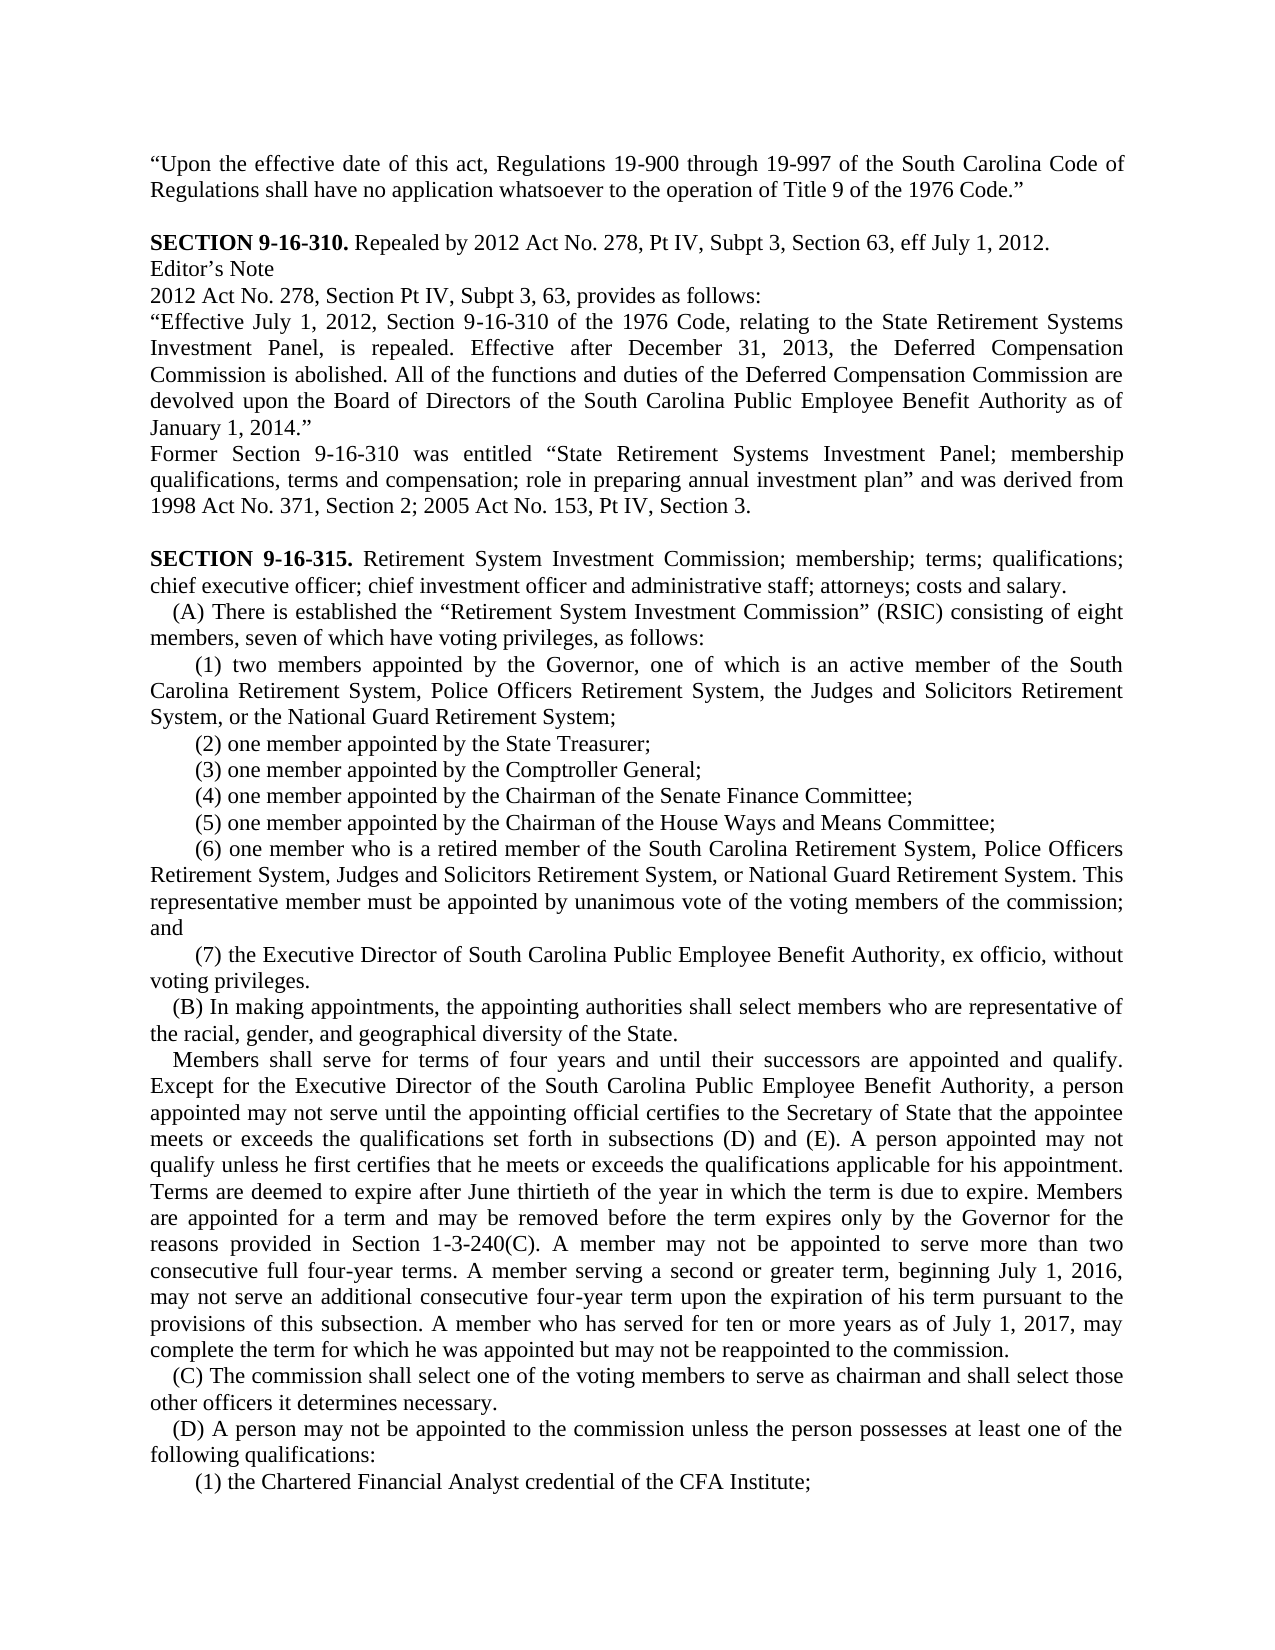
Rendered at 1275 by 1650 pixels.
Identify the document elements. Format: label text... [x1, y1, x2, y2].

text (4) one member appointed by the Chairman of the Senate Finance Committee; [150, 782, 1125, 809]
text Members shall serve for terms of four years and until their successors are appointed and qualify. Except for the Executive Director of the South Carolina Public Employee Benefit Authority, a person appointed may not serve until the appointing official certifies to the Secretary of State that the appointee meets or exceeds the qualifications set forth in subsections (D) and (E). A person appointed may not qualify unless he first certifies that he meets or exceeds the qualifications applicable for his appointment. Terms are deemed to expire after June thirtieth of the year in which the term is due to expire. Members are appointed for a term and may be removed before the term expires only by the Governor for the reasons provided in Section 1-3-240(C). A member may not be appointed to serve more than two consecutive full four-year terms. A member serving a second or greater term, beginning July 1, 2016, may not serve an additional consecutive four-year term upon the expiration of his term pursuant to the provisions of this subsection. A member who has served for ten or more years as of July 1, 2017, may complete the term for which he was appointed but may not be reappointed to the commission. [150, 1046, 1125, 1362]
text (D) A person may not be appointed to the commission unless the person possesses at least one of the following qualifications: [150, 1415, 1125, 1468]
text (5) one member appointed by the Chairman of the House Ways and Means Committee; [150, 809, 1125, 835]
text (2) one member appointed by the State Treasurer; [150, 730, 1125, 756]
text (1) two members appointed by the Governor, one of which is an active member of the South Carolina Retirement System, Police Officers Retirement System, the Judges and Solicitors Retirement System, or the National Guard Retirement System; [150, 651, 1125, 730]
text “Effective July 1, 2012, Section 9-16-310 of the 1976 Code, relating to the State Retirement Systems Investment Panel, is repealed. Effective after December 31, 2013, the Deferred Compensation Commission is abolished. All of the functions and duties of the Deferred Compensation Commission are devolved upon the Board of Directors of the South Carolina Public Employee Benefit Authority as of January 1, 2014.” [150, 308, 1125, 440]
text (6) one member who is a retired member of the South Carolina Retirement System, Police Officers Retirement System, Judges and Solicitors Retirement System, or National Guard Retirement System. This representative member must be appointed by unanimous vote of the voting members of the commission; and [150, 835, 1125, 941]
text (3) one member appointed by the Comptroller General; [150, 756, 1125, 782]
text SECTION 9-16-315. Retirement System Investment Commission; membership; terms; qualifications; chief executive officer; chief investment officer and administrative staff; attorneys; costs and salary. [150, 545, 1125, 598]
text “Upon the effective date of this act, Regulations 19-900 through 19-997 of the South Carolina Code of Regulations shall have no application whatsoever to the operation of Title 9 of the 1976 Code.” [150, 150, 1125, 203]
text SECTION 9-16-310. Repealed by 2012 Act No. 278, Pt IV, Subpt 3, Section 63, eff July 1, 2012. [150, 229, 1125, 255]
text Former Section 9-16-310 was entitled “State Retirement Systems Investment Panel; membership qualifications, terms and compensation; role in preparing annual investment plan” and was derived from 1998 Act No. 371, Section 2; 2005 Act No. 153, Pt IV, Section 3. [150, 440, 1125, 519]
text (C) The commission shall select one of the voting members to serve as chairman and shall select those other officers it determines necessary. [150, 1362, 1125, 1415]
text (7) the Executive Director of South Carolina Public Employee Benefit Authority, ex officio, without voting privileges. [150, 941, 1125, 993]
text Editor’s Note [150, 255, 1125, 282]
text 2012 Act No. 278, Section Pt IV, Subpt 3, 63, provides as follows: [150, 282, 1125, 308]
text (A) There is established the “Retirement System Investment Commission” (RSIC) consisting of eight members, seven of which have voting privileges, as follows: [150, 598, 1125, 651]
text (B) In making appointments, the appointing authorities shall select members who are representative of the racial, gender, and geographical diversity of the State. [150, 993, 1125, 1046]
text (1) the Chartered Financial Analyst credential of the CFA Institute; [150, 1468, 1125, 1494]
